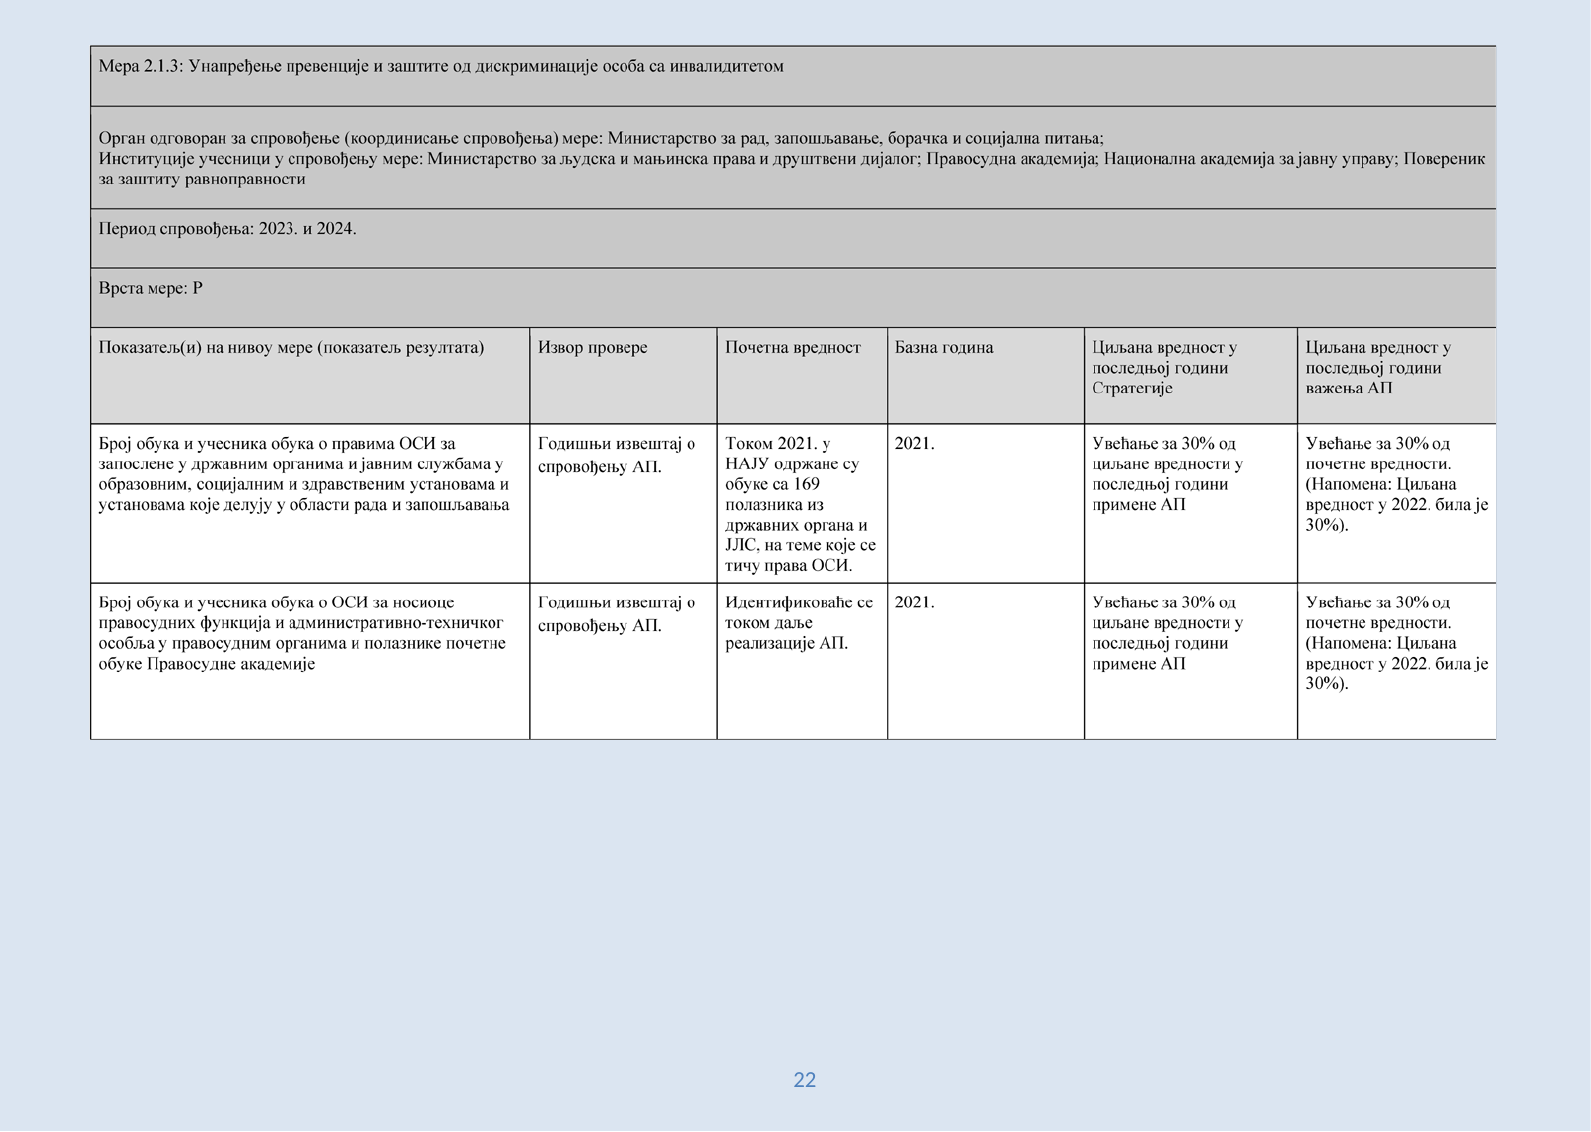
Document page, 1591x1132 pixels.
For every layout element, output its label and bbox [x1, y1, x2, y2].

picture [89, 45, 1497, 740]
